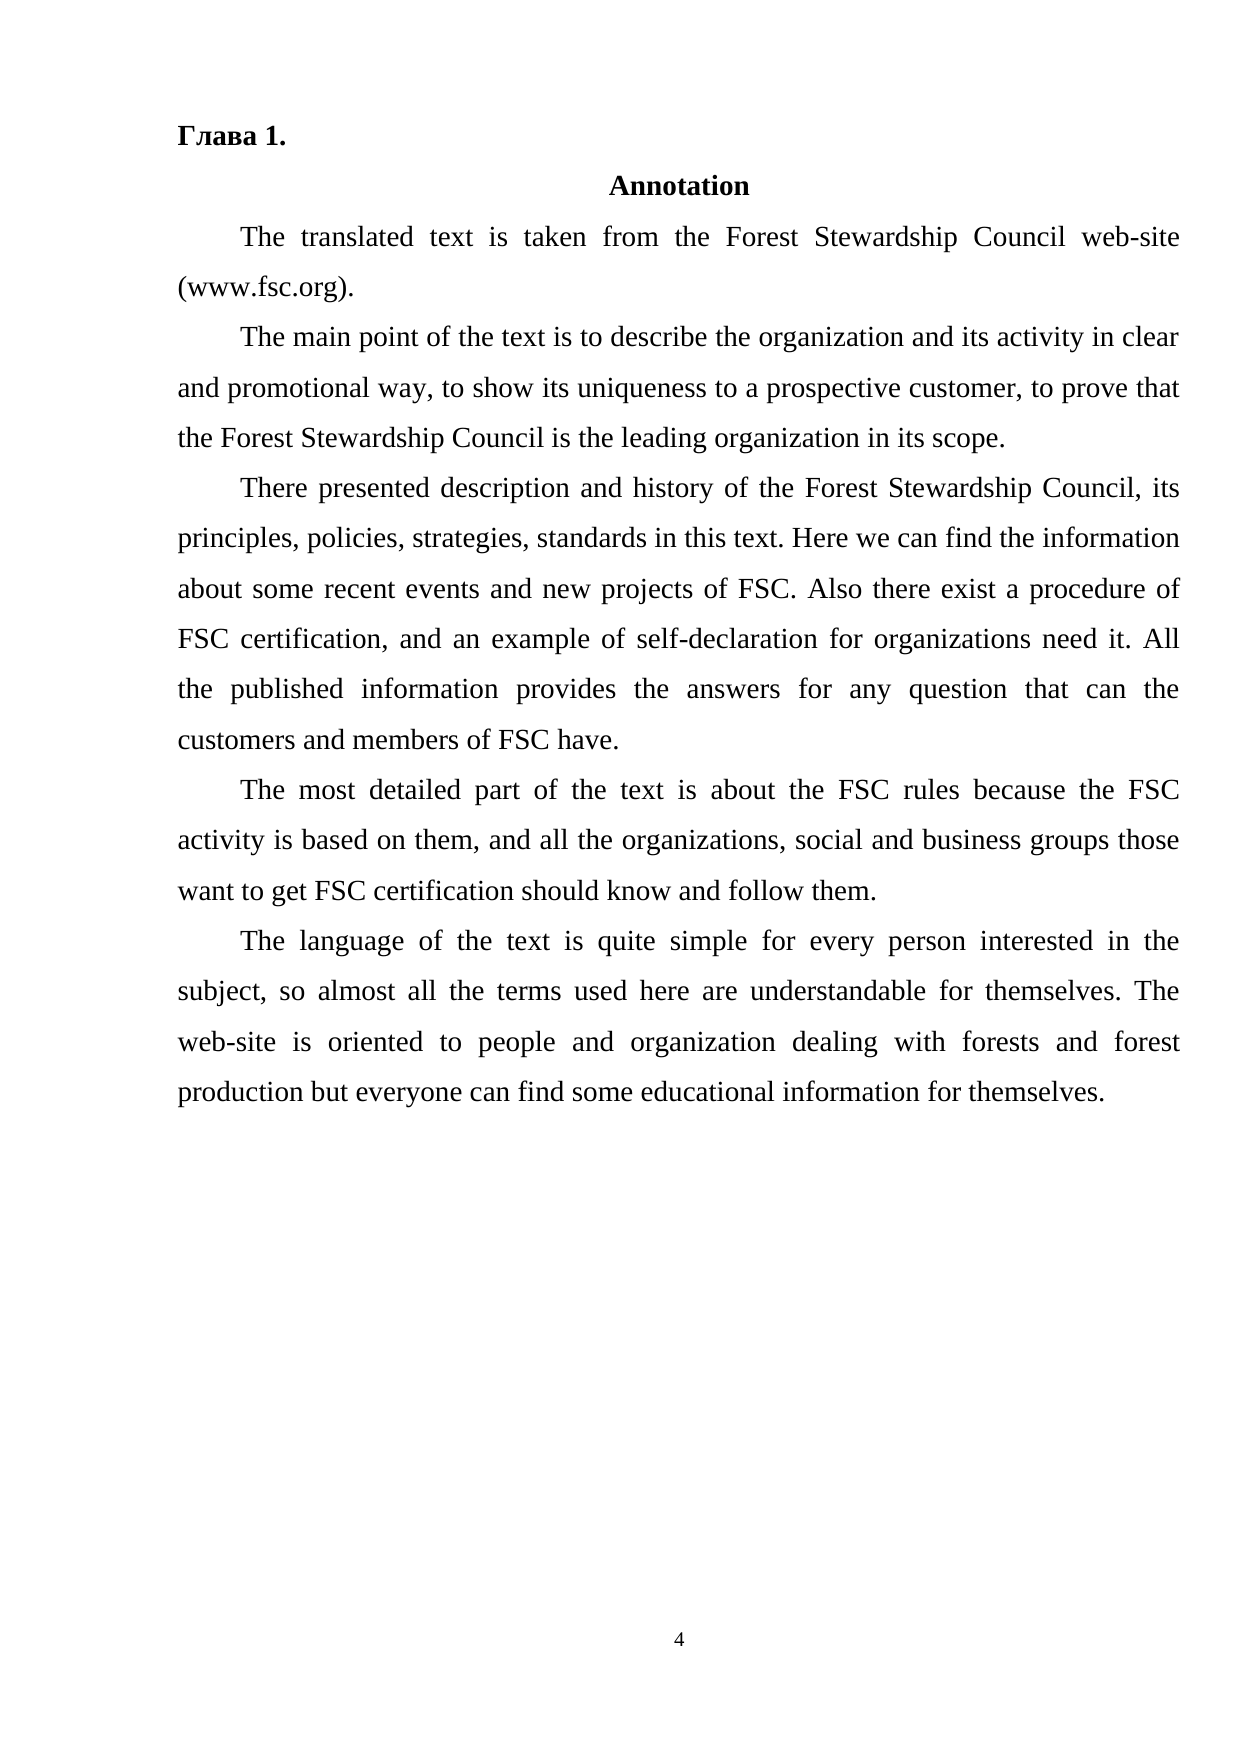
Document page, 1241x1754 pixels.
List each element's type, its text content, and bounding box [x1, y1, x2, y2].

text Annotation [177, 168, 1181, 202]
text The language of the text is quite simple for every person interested in the subject, so almost all the terms used here are understandable for themselves. The web-site is oriented to people and organization dealing with forests and forest production but everyone can find some educational information for themselves. [177, 923, 1181, 1108]
text The translated text is taken from the Forest Stewardship Council web-site (www.fsc.org). [177, 219, 1181, 303]
text Глава 1. [177, 118, 1181, 152]
text The most detailed part of the text is about the FSC rules because the FSC activity is based on them, and all the organizations, social and business groups those want to get FSC certification should know and follow them. [177, 772, 1181, 906]
text The main point of the text is to describe the organization and its activity in clear and promotional way, to show its uniqueness to a prospective customer, to prove that the Forest Stewardship Council is the leading organization in its scope. [177, 319, 1181, 453]
text There presented description and history of the Forest Stewardship Council, its principles, policies, strategies, standards in this text. Here we can find the information about some recent events and new projects of FSC. Also there exist a procedure of FSC certification, and an example of self-declaration for organizations need it. All the published information provides the answers for any question that can the customers and members of FSC have. [177, 470, 1181, 755]
